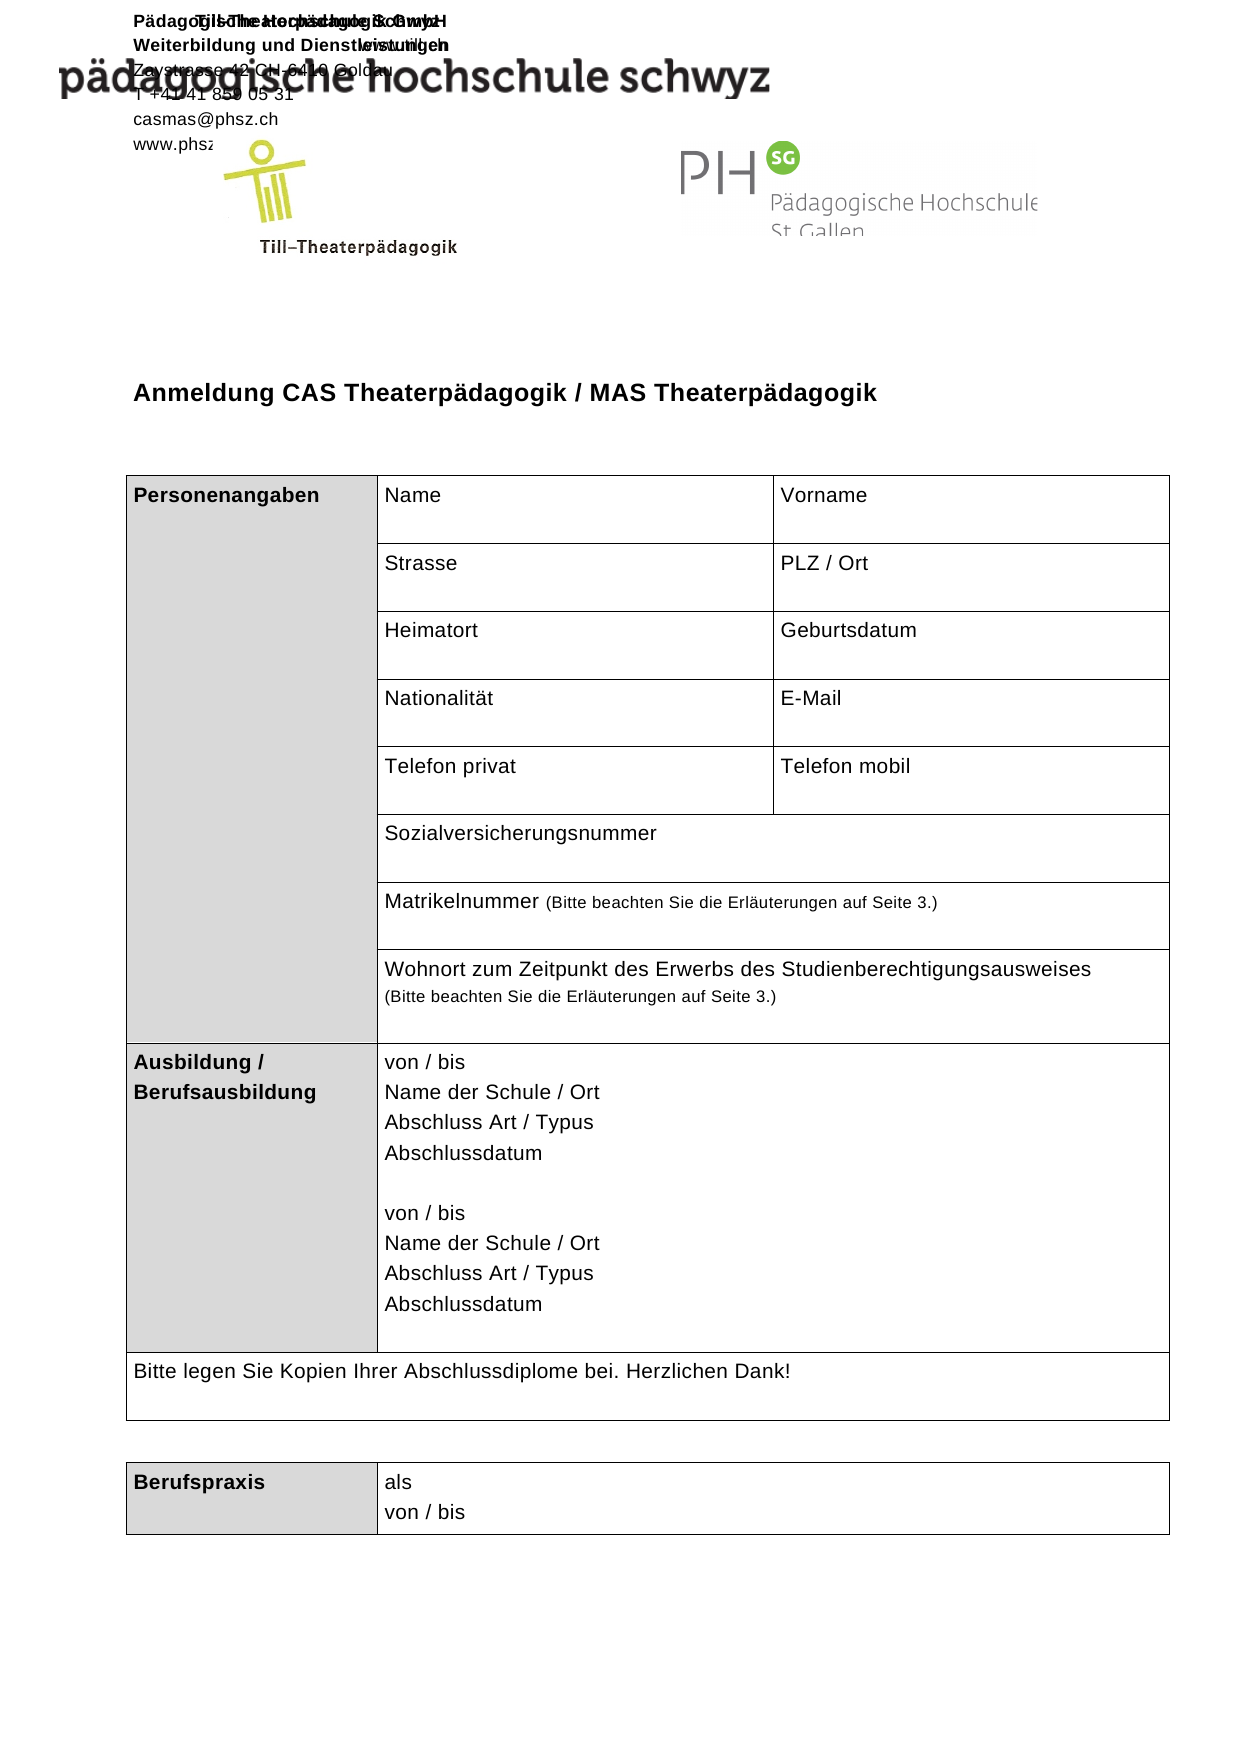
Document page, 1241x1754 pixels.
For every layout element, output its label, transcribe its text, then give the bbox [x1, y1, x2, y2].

table_header Name [378, 476, 773, 543]
table_cell Telefon privat [378, 747, 773, 814]
table_header Anmeldung CAS Theaterpädagogik / MAS Theaterpädagogik [133, 266, 1039, 475]
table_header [378, 1463, 1169, 1534]
table_cell Geburtsdatum [774, 612, 1169, 678]
table_cell Matrikelnummer (Bitte beachten Sie die Erläuterungen auf Seite 3.) [378, 883, 1169, 949]
table_cell Bitte legen Sie Kopien Ihrer Abschlussdiplome bei. Herzlichen Dank! [127, 1353, 1169, 1419]
table_cell Wohnort zum Zeitpunkt des Erwerbs des Studienberechtigungsausweises (Bitte beachten Sie die Erläuterungen auf Seite 3.) [378, 950, 1169, 1042]
table_cell Nationalität [378, 680, 773, 746]
picture [212, 130, 468, 265]
table_cell Heimatort [378, 612, 773, 678]
table_cell Ausbildung / Berufsausbildung [127, 1044, 377, 1352]
table_cell E-Mail [774, 680, 1169, 746]
table_cell von / bis Name der Schule / Ort Abschluss Art / Typus Abschlussdatum von / bis Name der Schule / Ort Abschluss Art / Typus Abschlussdatum [378, 1044, 1169, 1352]
table_cell Strasse [378, 544, 773, 611]
table_cell PLZ / Ort [774, 544, 1169, 611]
table_cell Sozialversicherungsnummer [378, 815, 1169, 882]
table_cell Telefon mobil [774, 747, 1169, 814]
table_header Personenangaben [127, 476, 377, 1042]
table_header Vorname [774, 476, 1169, 543]
table_header Berufspraxis [127, 1463, 377, 1534]
